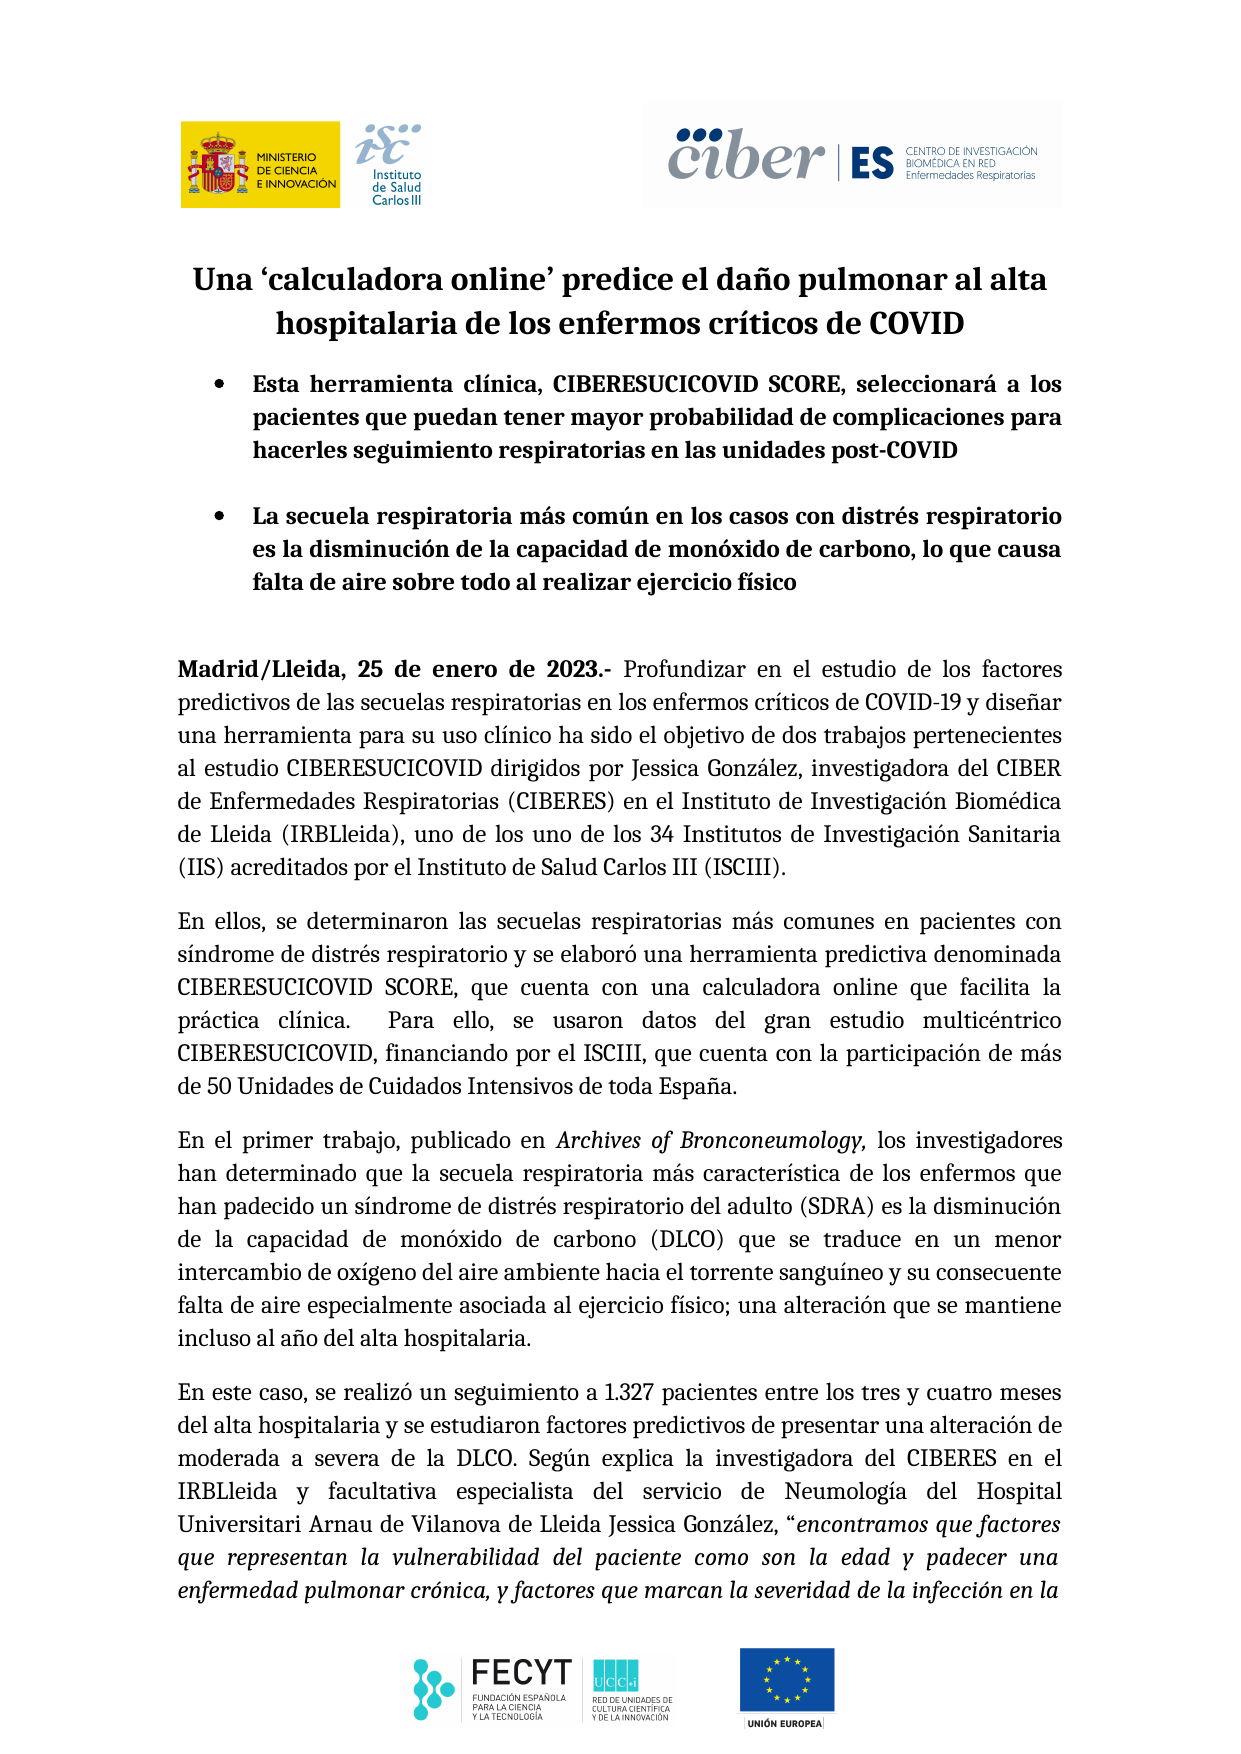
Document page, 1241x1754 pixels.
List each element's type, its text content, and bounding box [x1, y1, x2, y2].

picture [399, 1653, 677, 1727]
list Esta herramienta clínica, CIBERESUCICOVID SCORE, seleccionará a los pacientes que puedan tener mayor probabilidad de complicaciones para hacerles seguimiento respiratorias en las unidades post-COVID [215, 370, 1063, 464]
text Madrid/Lleida, 25 de enero de 2023.- Profundizar en el estudio de los factores predictivos de las secuelas respiratorias en los enfermos críticos de COVID-19 y diseñar una herramienta para su uso clínico ha sido el objetivo de dos trabajos pertenecientes al estudio CIBERESUCICOVID dirigidos por Jessica González, investigadora del CIBER de Enfermedades Respiratorias (CIBERES) en el Instituto de Investigación Biomédica de Lleida (IRBLleida), uno de los uno de los 34 Institutos de Investigación Sanitaria (IIS) acreditados por el Instituto de Salud Carlos III (ISCIII). [177, 655, 1063, 882]
list La secuela respiratoria más común en los casos con distrés respiratorio es la disminución de la capacidad de monóxido de carbono, lo que causa falta de aire sobre todo al realizar ejercicio físico [215, 502, 1063, 597]
text Una ‘calculadora online’ predice el daño pulmonar al alta hospitalaria de los enfermos críticos de COVID [177, 261, 1063, 343]
picture [642, 101, 1064, 208]
picture [736, 1647, 837, 1729]
picture [181, 121, 433, 208]
text En el primer trabajo, publicado en Archives of Bronconeumology, los investigadores han determinado que la secuela respiratoria más característica de los enfermos que han padecido un síndrome de distrés respiratorio del adulto (SDRA) es la disminución de la capacidad de monóxido de carbono (DLCO) que se traduce en un menor intercambio de oxígeno del aire ambiente hacia el torrente sanguíneo y su consecuente falta de aire especialmente asociada al ejercicio físico; una alteración que se mantiene incluso al año del alta hospitalaria. [177, 1126, 1063, 1352]
text En ellos, se determinaron las secuelas respiratorias más comunes en pacientes con síndrome de distrés respiratorio y se elaboró una herramienta predictiva denominada CIBERESUCICOVID SCORE, que cuenta con una calculadora online que facilita la práctica clínica. Para ello, se usaron datos del gran estudio multicéntrico CIBERESUCICOVID, financiando por el ISCIII, que cuenta con la participación de más de 50 Unidades de Cuidados Intensivos de toda España. [177, 907, 1063, 1101]
